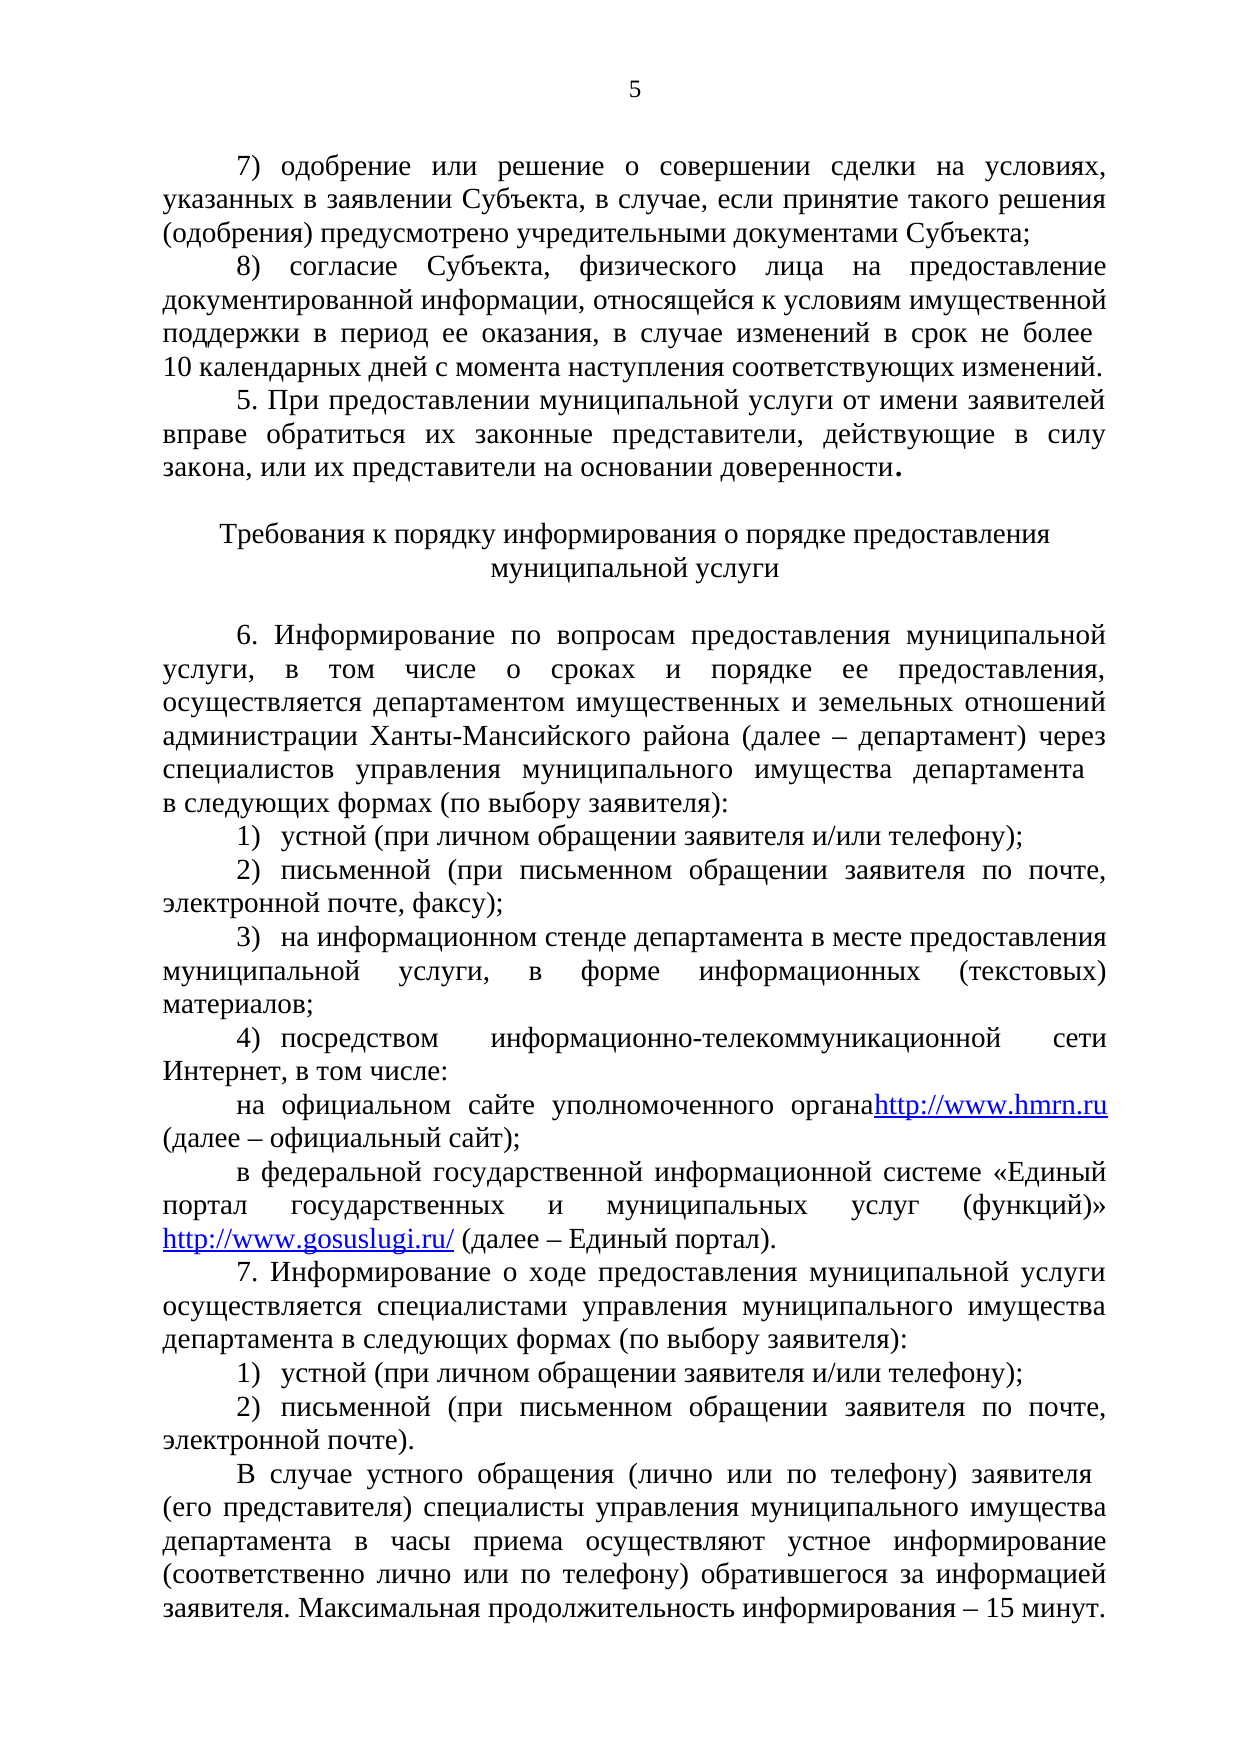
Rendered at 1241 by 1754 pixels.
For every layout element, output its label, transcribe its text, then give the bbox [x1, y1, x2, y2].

text 6. Информирование по вопросам предоставления муниципальной услуги, в том числе о сроках и порядке ее предоставления, осуществляется департаментом имущественных и земельных отношений администрации Ханты-Мансийского района (далее – департамент) через специалистов управления муниципального имущества департамента в следующих формах (по выбору заявителя): [162, 617, 1107, 818]
list устной (при личном обращении заявителя и/или телефону); [162, 818, 1107, 852]
list устной (при личном обращении заявителя и/или телефону); [162, 1355, 1107, 1389]
text В случае устного обращения (лично или по телефону) заявителя (его представителя) специалисты управления муниципального имущества департамента в часы приема осуществляют устное информирование (соответственно лично или по телефону) обратившегося за информацией заявителя. Максимальная продолжительность информирования – 15 минут. [162, 1456, 1107, 1623]
text Требования к порядку информирования о порядке предоставления муниципальной услуги [162, 517, 1107, 584]
text 2) письменной (при письменном обращении заявителя по почте, электронной почте). [162, 1389, 1107, 1456]
text 8) согласие Субъекта, физического лица на предоставление документированной информации, относящейся к условиям имущественной поддержки в период ее оказания, в случае изменений в срок не более 10 календарных дней с момента наступления соответствующих изменений. [162, 248, 1107, 382]
text в федеральной государственной информационной системе «Единый портал государственных и муниципальных услуг (функций)» http://www.gosuslugi.ru/ (далее – Единый портал). [162, 1154, 1107, 1254]
text 7) одобрение или решение о совершении сделки на условиях, указанных в заявлении Субъекта, в случае, если принятие такого решения (одобрения) предусмотрено учредительными документами Субъекта; [162, 148, 1107, 248]
list посредством информационно-телекоммуникационной сети Интернет, в том числе: [162, 1020, 1107, 1087]
list письменной (при письменном обращении заявителя по почте, электронной почте, факсу); [162, 852, 1107, 919]
text на официальном сайте уполномоченного органаhttp://www.hmrn.ru (далее – официальный сайт); [162, 1087, 1107, 1154]
list на информационном стенде департамента в месте предоставления муниципальной услуги, в форме информационных (текстовых) материалов; [162, 919, 1107, 1020]
text 5. При предоставлении муниципальной услуги от имени заявителей вправе обратиться их законные представители, действующие в силу закона, или их представители на основании доверенности. [162, 382, 1107, 483]
text 7. Информирование о ходе предоставления муниципальной услуги осуществляется специалистами управления муниципального имущества департамента в следующих формах (по выбору заявителя): [162, 1254, 1107, 1355]
